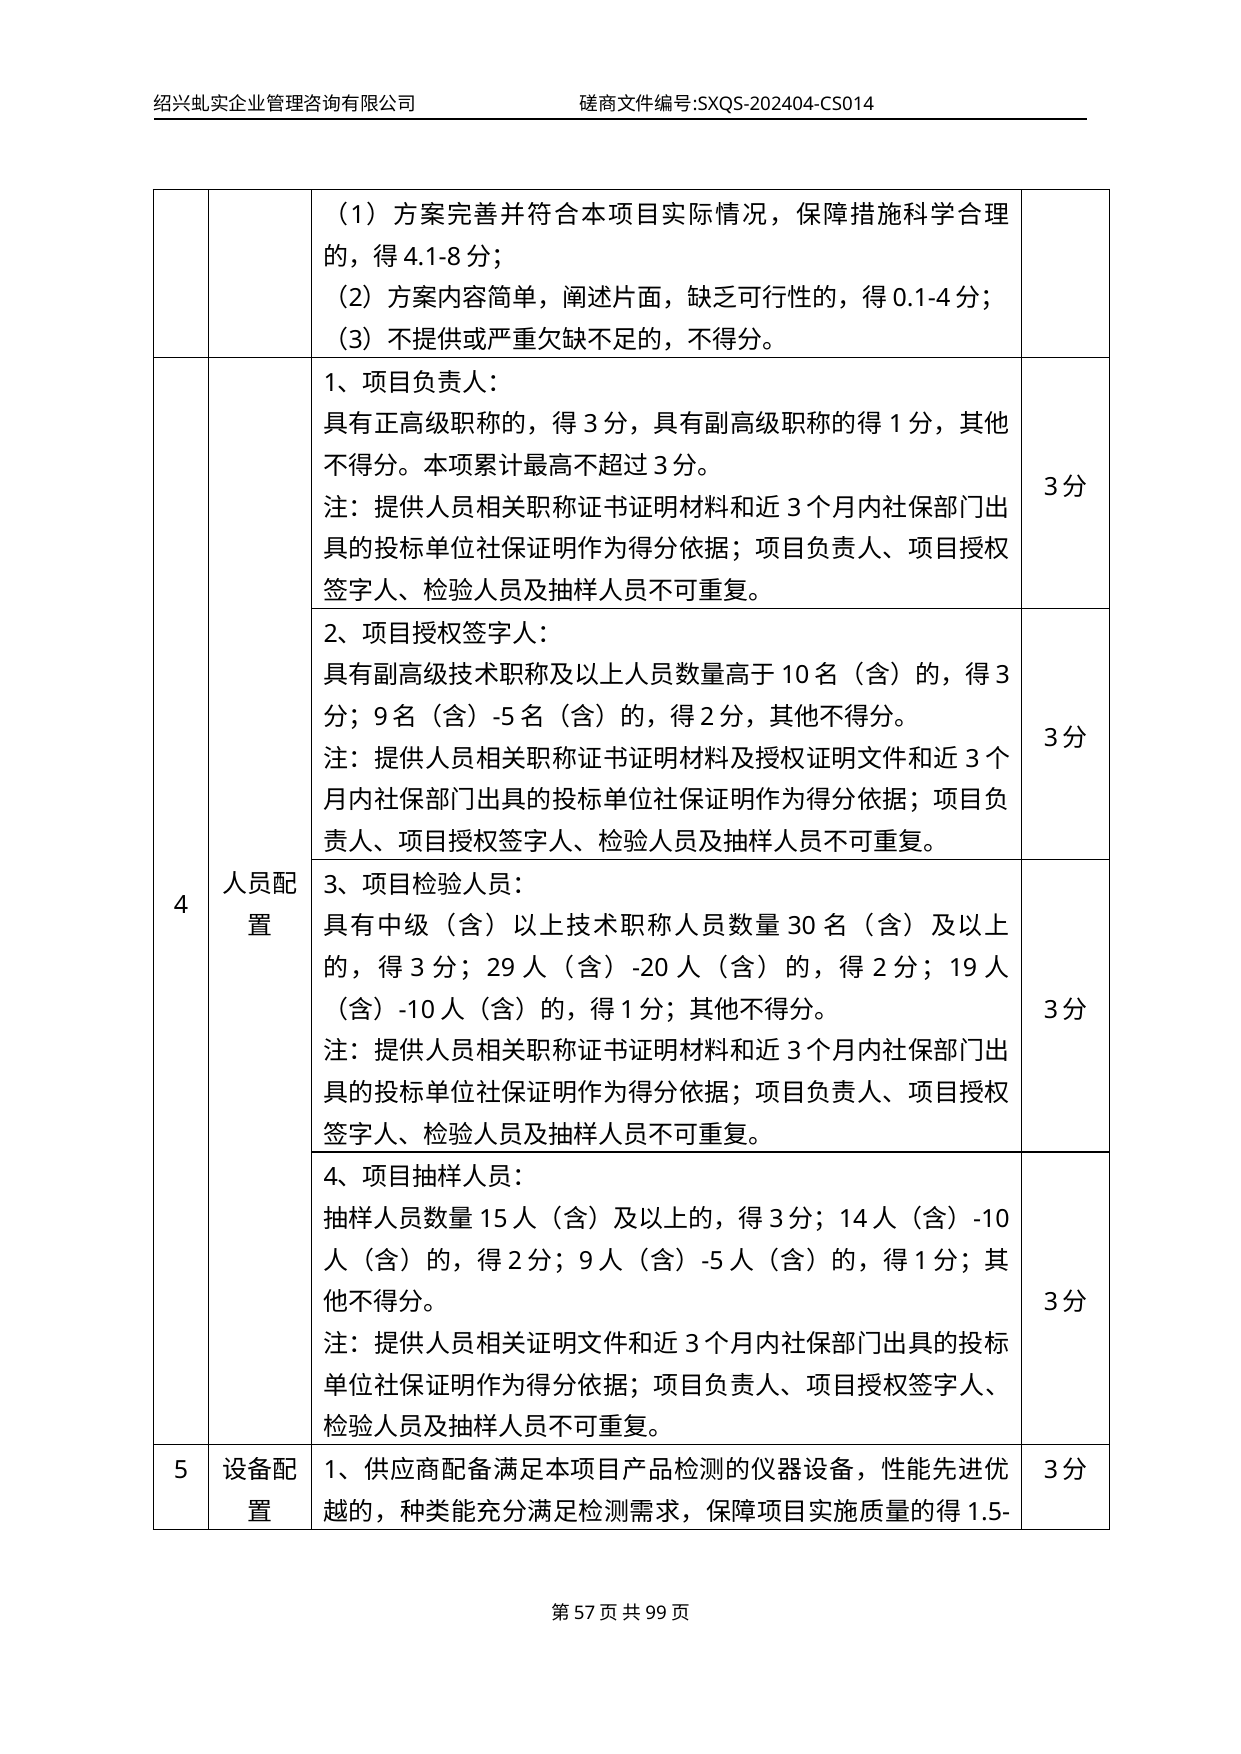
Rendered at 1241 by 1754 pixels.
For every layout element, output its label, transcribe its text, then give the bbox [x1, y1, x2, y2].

table_cell 3、项目检验人员： 具有中级（含）以上技术职称人员数量30名（含）及以上的，得3分；29人（含）-20人（含）的，得2分；19人（含）-10人（含）的，得1分；其他不得分。 注：提供人员相关职称证书证明材料和近3个月内社保部门出具的投标单位社保证明作为得分依据；项目负责人、项目授权签字人、检验人员及抽样人员不可重复。 [312, 860, 1021, 1151]
table_cell 设备配置 [209, 1445, 311, 1528]
table_cell 5 [154, 1445, 208, 1528]
table_cell 3分 [1022, 609, 1109, 859]
table_cell 8分 [1022, 190, 1109, 357]
table_cell 3分 [1022, 358, 1109, 608]
table_cell 4、项目抽样人员： 抽样人员数量15人（含）及以上的，得3分；14人（含）-10人（含）的，得2分；9人（含）-5人（含）的，得1分；其他不得分。 注：提供人员相关证明文件和近3个月内社保部门出具的投标单位社保证明作为得分依据；项目负责人、项目授权签字人、检验人员及抽样人员不可重复。 [312, 1153, 1021, 1444]
table_cell 3分 [1022, 1445, 1109, 1528]
table_cell 4 [154, 358, 208, 1444]
table_cell 2、项目授权签字人： 具有副高级技术职称及以上人员数量高于10名（含）的，得3分；9名（含）-5名（含）的，得2分，其他不得分。 注：提供人员相关职称证书证明材料及授权证明文件和近3个月内社保部门出具的投标单位社保证明作为得分依据；项目负责人、项目授权签字人、检验人员及抽样人员不可重复。 [312, 609, 1021, 859]
table_cell 3分 [1022, 860, 1109, 1151]
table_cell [312, 190, 1021, 357]
table_cell 人员配置 [209, 358, 311, 1444]
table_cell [312, 1445, 1021, 1528]
table_cell 3分 [1022, 1153, 1109, 1444]
table_cell 1、项目负责人： 具有正高级职称的，得3分，具有副高级职称的得1分，其他不得分。本项累计最高不超过3分。 注：提供人员相关职称证书证明材料和近3个月内社保部门出具的投标单位社保证明作为得分依据；项目负责人、项目授权签字人、检验人员及抽样人员不可重复。 [312, 358, 1021, 608]
